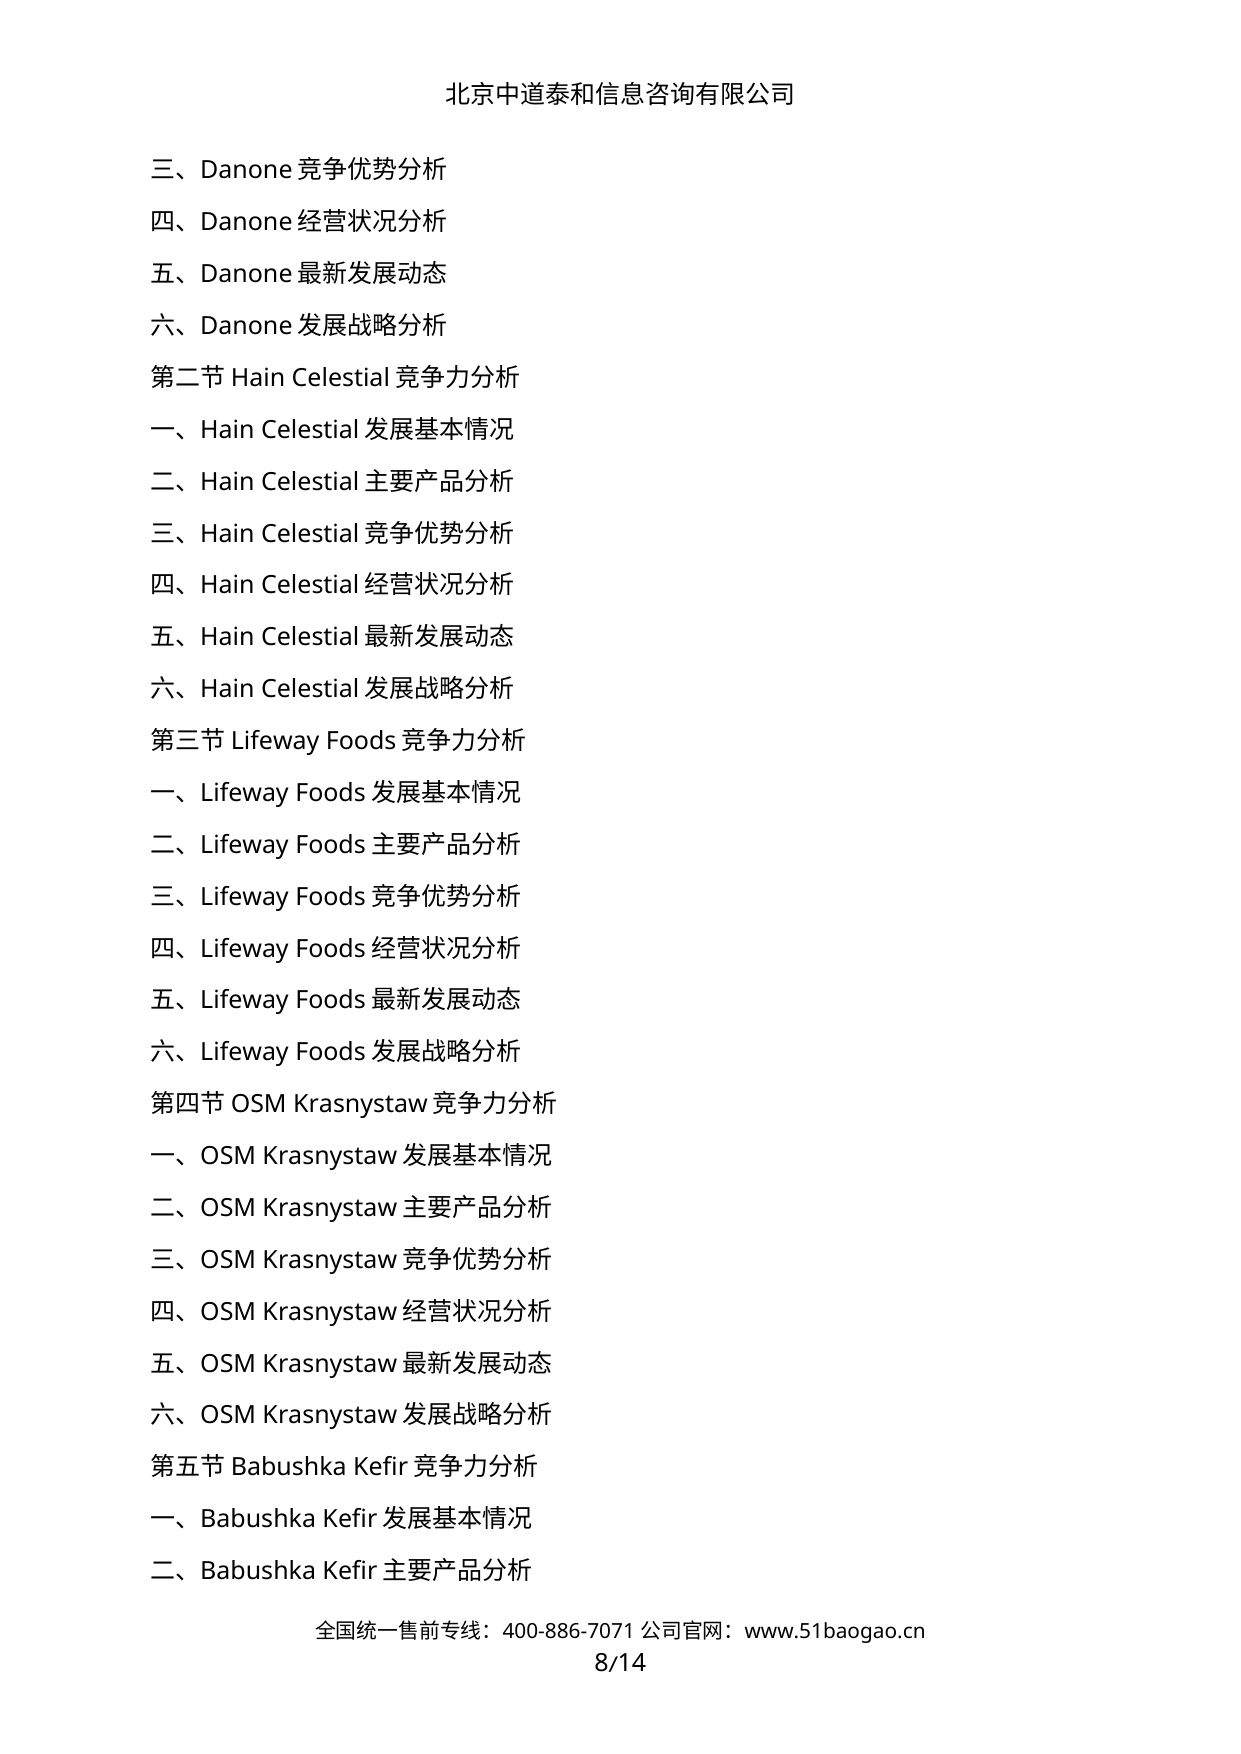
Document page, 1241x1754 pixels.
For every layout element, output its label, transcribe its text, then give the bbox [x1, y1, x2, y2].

text 四、Danone经营状况分析 [150, 202, 1090, 238]
text 五、OSM Krasnystaw最新发展动态 [150, 1343, 1090, 1379]
text 第三节 Lifeway Foods竞争力分析 [150, 721, 1090, 757]
text 第二节 Hain Celestial竞争力分析 [150, 357, 1090, 394]
text 四、Hain Celestial经营状况分析 [150, 565, 1090, 601]
text 五、Danone最新发展动态 [150, 254, 1090, 290]
text 第五节 Babushka Kefir竞争力分析 [150, 1447, 1090, 1483]
text 二、Hain Celestial主要产品分析 [150, 461, 1090, 497]
text 二、OSM Krasnystaw主要产品分析 [150, 1187, 1090, 1224]
text 一、Lifeway Foods发展基本情况 [150, 772, 1090, 809]
text 二、Babushka Kefir主要产品分析 [150, 1551, 1090, 1587]
text 六、Danone发展战略分析 [150, 306, 1090, 342]
text 三、Lifeway Foods竞争优势分析 [150, 876, 1090, 912]
text 五、Hain Celestial最新发展动态 [150, 617, 1090, 653]
text 一、Babushka Kefir发展基本情况 [150, 1499, 1090, 1535]
text 六、Lifeway Foods发展战略分析 [150, 1032, 1090, 1068]
text 一、OSM Krasnystaw发展基本情况 [150, 1136, 1090, 1172]
text 第四节 OSM Krasnystaw竞争力分析 [150, 1084, 1090, 1120]
text 六、Hain Celestial发展战略分析 [150, 669, 1090, 705]
text 六、OSM Krasnystaw发展战略分析 [150, 1395, 1090, 1431]
text 四、Lifeway Foods经营状况分析 [150, 928, 1090, 964]
text 一、Hain Celestial发展基本情况 [150, 409, 1090, 446]
text 四、OSM Krasnystaw经营状况分析 [150, 1291, 1090, 1327]
text 二、Lifeway Foods主要产品分析 [150, 824, 1090, 861]
text 三、Danone竞争优势分析 [150, 150, 1090, 186]
text 三、OSM Krasnystaw竞争优势分析 [150, 1239, 1090, 1276]
text 三、Hain Celestial竞争优势分析 [150, 513, 1090, 549]
text 五、Lifeway Foods最新发展动态 [150, 980, 1090, 1016]
